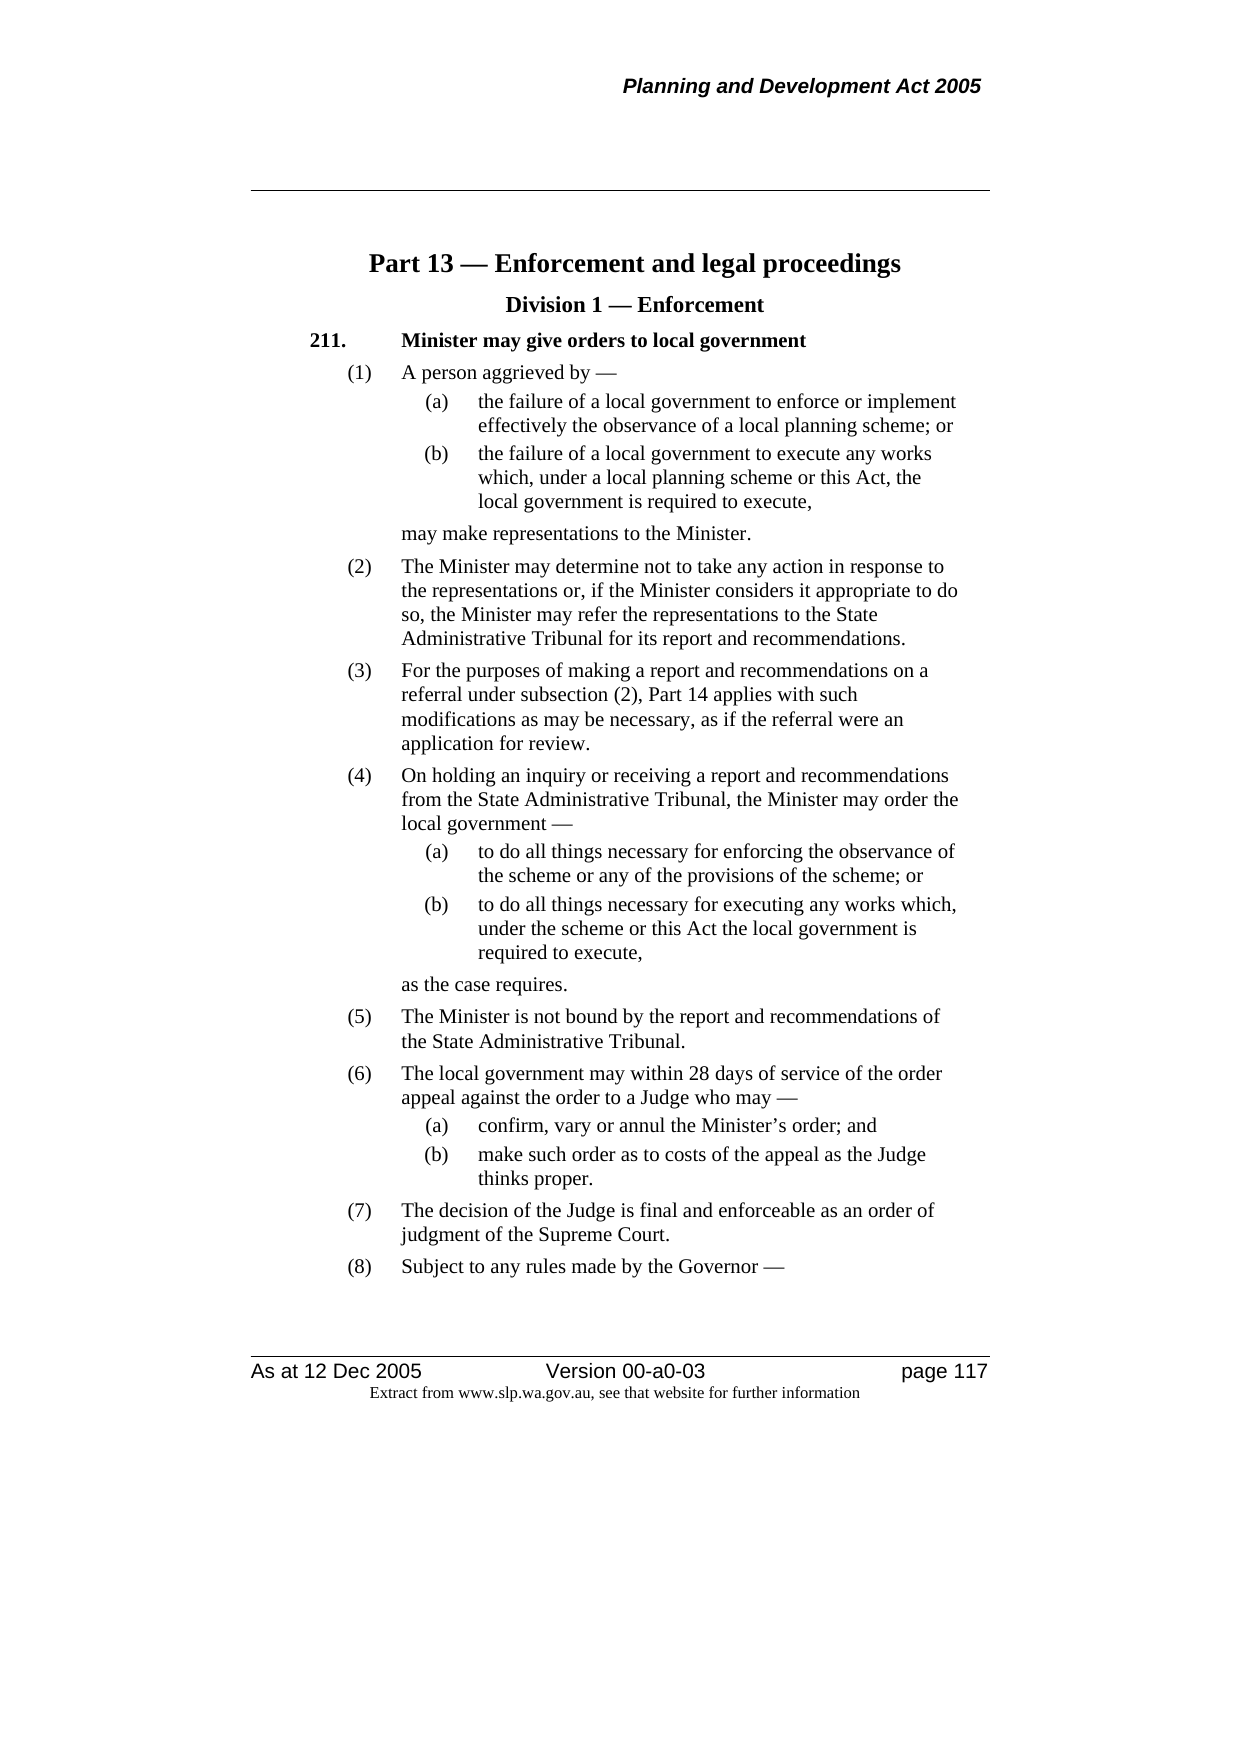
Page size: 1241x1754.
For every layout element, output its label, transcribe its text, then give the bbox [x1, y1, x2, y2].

text (3) For the purposes of making a report and recommendations on a referral under subsection (2), Part 14 applies with such modifications as may be necessary, as if the referral were an application for review. [312, 658, 960, 754]
subtitle Part 13 — Enforcement and legal proceedings [309, 247, 960, 279]
text (8) Subject to any rules made by the Governor — [312, 1254, 960, 1278]
text (b) make such order as to costs of the appeal as the Judge thinks proper. [389, 1141, 960, 1189]
subtitle Division 1 — Enforcement [309, 291, 960, 317]
text (2) The Minister may determine not to take any action in response to the representations or, if the Minister considers it appropriate to do so, the Minister may refer the representations to the State Administrative Tribunal for its report and recommendations. [312, 554, 960, 650]
text (6) The local government may within 28 days of service of the order appeal against the order to a Judge who may — [312, 1061, 960, 1109]
text (1) A person aggrieved by — [312, 360, 960, 384]
text (a) the failure of a local government to enforce or implement effectively the observance of a local planning scheme; or [389, 388, 960, 437]
text as the case requires. [312, 972, 960, 996]
text (5) The Minister is not bound by the report and recommendations of the State Administrative Tribunal. [312, 1004, 960, 1053]
text (7) The decision of the Judge is final and enforceable as an order of judgment of the Supreme Court. [312, 1198, 960, 1246]
text (a) confirm, vary or annul the Minister’s order; and [389, 1113, 960, 1137]
text (b) to do all things necessary for executing any works which, under the scheme or this Act the local government is required to execute, [389, 892, 960, 964]
text (a) to do all things necessary for enforcing the observance of the scheme or any of the provisions of the scheme; or [389, 839, 960, 887]
text may make representations to the Minister. [312, 521, 960, 545]
subtitle 211. Minister may give orders to local government [309, 328, 960, 352]
text (4) On holding an inquiry or receiving a report and recommendations from the State Administrative Tribunal, the Minister may order the local government — [312, 763, 960, 835]
text (b) the failure of a local government to execute any works which, under a local planning scheme or this Act, the local government is required to execute, [389, 441, 960, 513]
